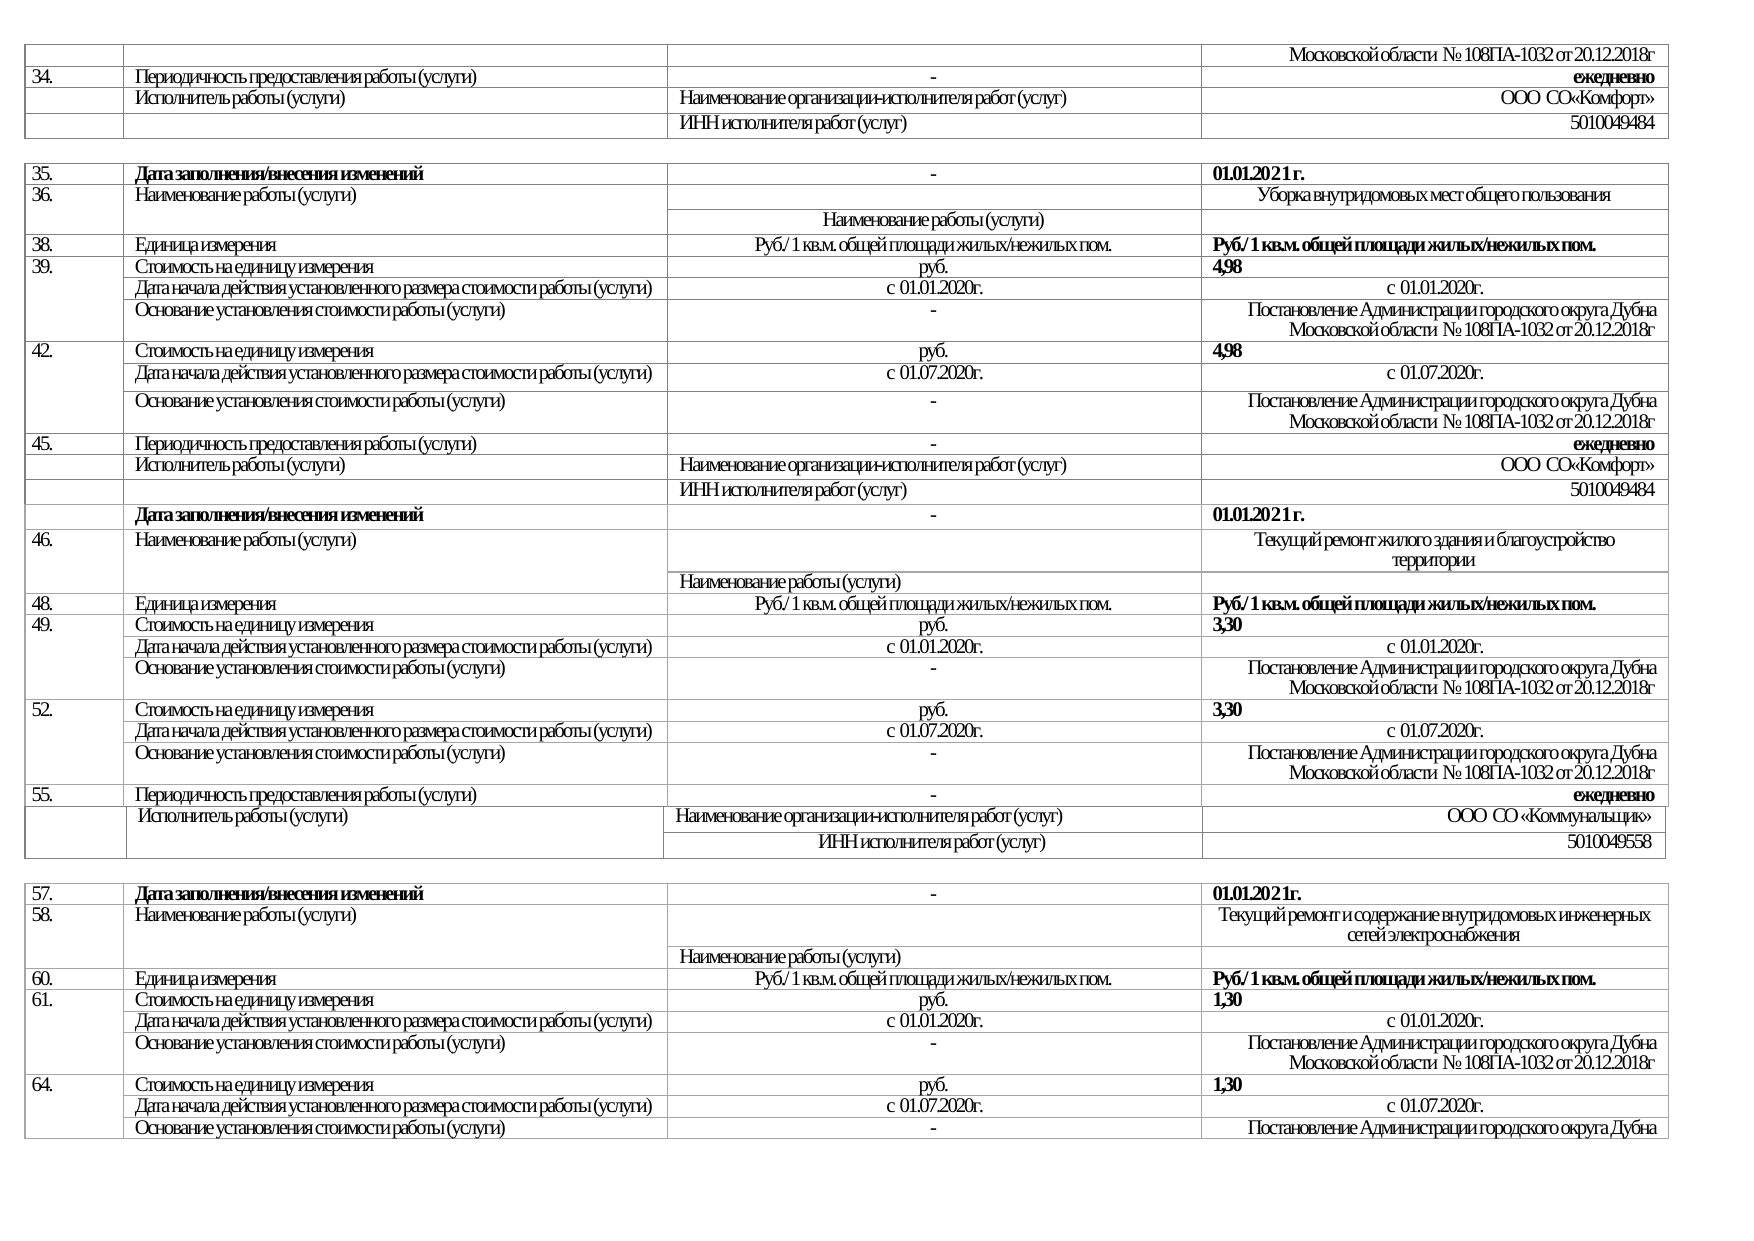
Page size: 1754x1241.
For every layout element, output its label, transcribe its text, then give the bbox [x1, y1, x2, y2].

table_cell [26, 67, 123, 87]
table_cell Единица измерения [124, 235, 667, 256]
table_cell 1,30 [1202, 990, 1668, 1011]
table_cell Дата начала действия установленного размера стоимости работы (услуги) [124, 1096, 667, 1117]
table_cell [668, 905, 1201, 946]
table_cell с 01.07.2020г. [668, 722, 1201, 742]
table_cell [1202, 947, 1668, 968]
table_cell ИНН исполнителя работ (услуг) [668, 480, 1201, 504]
table_cell 5010049484 [1202, 480, 1668, 504]
table_cell [26, 807, 126, 858]
table_cell Основание установления стоимости работы (услуги) [124, 392, 667, 433]
table_header [26, 884, 123, 904]
table_header 01.01.2021 г. [1202, 164, 1668, 184]
table_cell ООО СО«Комфорт» [1202, 88, 1668, 112]
table_cell Наименование работы (услуги) [668, 573, 1201, 593]
table_cell [668, 185, 1201, 209]
table_cell Единица измерения [124, 594, 667, 614]
table_cell [26, 1075, 123, 1138]
table_cell с 01.01.2020г. [1202, 1012, 1668, 1032]
table_cell с 01.07.2020г. [668, 1096, 1201, 1117]
table_cell с 01.01.2020г. [668, 278, 1201, 299]
table_cell [1202, 210, 1668, 234]
table_cell [26, 615, 123, 699]
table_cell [1202, 45, 1668, 66]
table_cell Основание установления стоимости работы (услуги) [124, 743, 667, 784]
table_cell [26, 342, 123, 433]
table_cell [26, 455, 123, 479]
table_cell с 01.07.2020г. [1202, 1096, 1668, 1117]
table_cell Единица измерения [124, 969, 667, 989]
table_cell 1,30 [1202, 1075, 1668, 1095]
table_cell Постановление Администрации городского округа Дубна Московской области № 108ПА-1032 от 20.12.2018г [1202, 743, 1668, 784]
table_cell руб. [668, 1075, 1201, 1095]
table_cell 3,30 [1202, 615, 1668, 636]
table_cell руб. [668, 990, 1201, 1011]
table_header 01.01.2021г. [1202, 884, 1668, 904]
table_cell [26, 785, 123, 806]
table_cell Руб./ 1 кв.м. общей площади жилых/нежилых пом. [668, 594, 1201, 614]
table_cell Руб./ 1 кв.м. общей площади жилых/нежилых пом. [668, 235, 1201, 256]
table_cell Исполнитель работы (услуги) [124, 455, 667, 479]
table_cell - [668, 300, 1201, 341]
table_cell - [668, 45, 1201, 66]
table_cell Постановление Администрации городского округа Дубна Московской области № 108ПА-1032 от 20.12.2018г [1202, 658, 1668, 699]
table_cell - [668, 392, 1201, 433]
table_cell [26, 990, 123, 1074]
table_cell [26, 905, 123, 968]
table_cell Наименование работы (услуги) [124, 185, 667, 234]
table_cell Основание установления стоимости работы (услуги) [124, 1033, 667, 1074]
table_cell Основание установления стоимости работы (услуги) [124, 658, 667, 699]
table_cell Наименование организации-исполнителя работ (услуг) [664, 807, 1202, 832]
table_cell с 01.01.2020г. [1202, 637, 1668, 657]
table_cell Основание установления стоимости работы (услуги) [124, 300, 667, 341]
table_cell [124, 480, 667, 504]
table_cell Руб./ 1 кв.м. общей площади жилых/нежилых пом. [668, 969, 1201, 989]
table_cell ООО СО«Комфорт» [1202, 455, 1668, 479]
table_cell Наименование организации-исполнителя работ (услуг) [668, 88, 1201, 112]
table_cell - [668, 1118, 1201, 1138]
table_cell ИНН исполнителя работ (услуг) [664, 833, 1202, 858]
table_cell Текущий ремонт и содержание внутридомовых инженерных сетей электроснабжения [1202, 905, 1668, 946]
table_cell Наименование работы (услуги) [124, 530, 667, 593]
table_cell Постановление Администрации городского округа Дубна Московской области № 108ПА-1032 от 20.12.2018г [1202, 392, 1668, 433]
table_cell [124, 1118, 667, 1138]
table_cell с 01.07.2020г. [1202, 722, 1668, 742]
table_header [26, 164, 123, 184]
table_cell Руб./ 1 кв.м. общей площади жилых/нежилых пом. [1202, 969, 1668, 989]
table_cell - [668, 67, 1201, 87]
table_cell ежедневно [1202, 67, 1668, 87]
table_cell Наименование организации-исполнителя работ (услуг) [668, 455, 1201, 479]
table_cell [26, 114, 123, 137]
table_cell Постановление Администрации городского округа Дубна Московской области № 108ПА-1032 от 20.12.2018г [1202, 300, 1668, 341]
table_cell Стоимость на единицу измерения [124, 342, 667, 362]
table_cell Периодичность предоставления работы (услуги) [124, 434, 667, 454]
table_cell [26, 185, 123, 234]
table_cell [1202, 573, 1668, 593]
table_cell Периодичность предоставления работы (услуги) [124, 67, 667, 87]
table_cell с 01.07.2020г. [668, 364, 1201, 391]
table_cell - [668, 743, 1201, 784]
table_cell Наименование работы (услуги) [668, 947, 1201, 968]
table_cell Руб./ 1 кв.м. общей площади жилых/нежилых пом. [1202, 235, 1668, 256]
table_cell Периодичность предоставления работы (услуги) [124, 785, 667, 806]
table_cell 4,98 [1202, 257, 1668, 277]
table_cell Дата начала действия установленного размера стоимости работы (услуги) [124, 637, 667, 657]
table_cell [124, 45, 667, 66]
table_cell с 01.01.2020г. [668, 637, 1201, 657]
table_header Дата заполнения/внесения изменений [124, 164, 667, 184]
table_cell - [668, 658, 1201, 699]
table_header - [668, 164, 1201, 184]
table_cell руб. [668, 342, 1201, 362]
table_cell [26, 969, 123, 989]
table_cell ООО СО «Коммунальщик» [1203, 807, 1665, 832]
table_cell Дата начала действия установленного размера стоимости работы (услуги) [124, 364, 667, 391]
table_cell с 01.01.2020г. [668, 1012, 1201, 1032]
table_cell Стоимость на единицу измерения [124, 615, 667, 636]
table_cell Дата начала действия установленного размера стоимости работы (услуги) [124, 1012, 667, 1032]
table_cell [26, 235, 123, 256]
table_cell [124, 114, 667, 137]
table_cell [26, 434, 123, 454]
table_cell Дата заполнения/внесения изменений [124, 505, 667, 529]
table_cell 3,30 [1202, 700, 1668, 721]
table_cell 01.01.2021 г. [1202, 505, 1668, 529]
table_cell Наименование работы (услуги) [668, 210, 1201, 234]
table_header - [668, 884, 1201, 904]
table_cell [26, 480, 123, 504]
table_cell - [668, 505, 1201, 529]
table_cell 5010049484 [1202, 114, 1668, 137]
table_cell - [668, 1033, 1201, 1074]
table_cell [26, 700, 123, 784]
table_cell Стоимость на единицу измерения [124, 990, 667, 1011]
table_cell Наименование работы (услуги) [124, 905, 667, 968]
table_cell [26, 594, 123, 614]
table_cell [26, 257, 123, 341]
table_cell руб. [668, 615, 1201, 636]
table_cell [668, 530, 1201, 571]
table_cell Стоимость на единицу измерения [124, 1075, 667, 1095]
table_cell [26, 505, 123, 529]
table_cell 4,98 [1202, 342, 1668, 362]
table_cell Дата начала действия установленного размера стоимости работы (услуги) [124, 722, 667, 742]
table_cell Исполнитель работы (услуги) [127, 807, 663, 858]
table_cell - [668, 785, 1201, 806]
table_cell с 01.01.2020г. [1202, 278, 1668, 299]
table_cell ежедневно [1202, 434, 1668, 454]
table_cell с 01.07.2020г. [1202, 364, 1668, 391]
table_cell Исполнитель работы (услуги) [124, 88, 667, 112]
table_cell Дата начала действия установленного размера стоимости работы (услуги) [124, 278, 667, 299]
table_cell 5010049558 [1203, 833, 1665, 858]
table_cell Текущий ремонт жилого здания и благоустройство территории [1202, 530, 1668, 571]
table_cell ежедневно [1202, 785, 1668, 806]
table_cell ИНН исполнителя работ (услуг) [668, 114, 1201, 137]
table_cell - [668, 434, 1201, 454]
table_cell Стоимость на единицу измерения [124, 700, 667, 721]
table_cell Постановление Администрации городского округа Дубна Московской области № 108ПА-1032 от 20.12.2018г [1202, 1033, 1668, 1074]
table_cell [26, 530, 123, 593]
table_header Дата заполнения/внесения изменений [124, 884, 667, 904]
table_cell [26, 88, 123, 112]
table_cell Стоимость на единицу измерения [124, 257, 667, 277]
table_cell руб. [668, 257, 1201, 277]
table_cell руб. [668, 700, 1201, 721]
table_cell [1202, 1118, 1668, 1138]
table_cell Уборка внутридомовых мест общего пользования [1202, 185, 1668, 209]
table_cell Руб./ 1 кв.м. общей площади жилых/нежилых пом. [1202, 594, 1668, 614]
